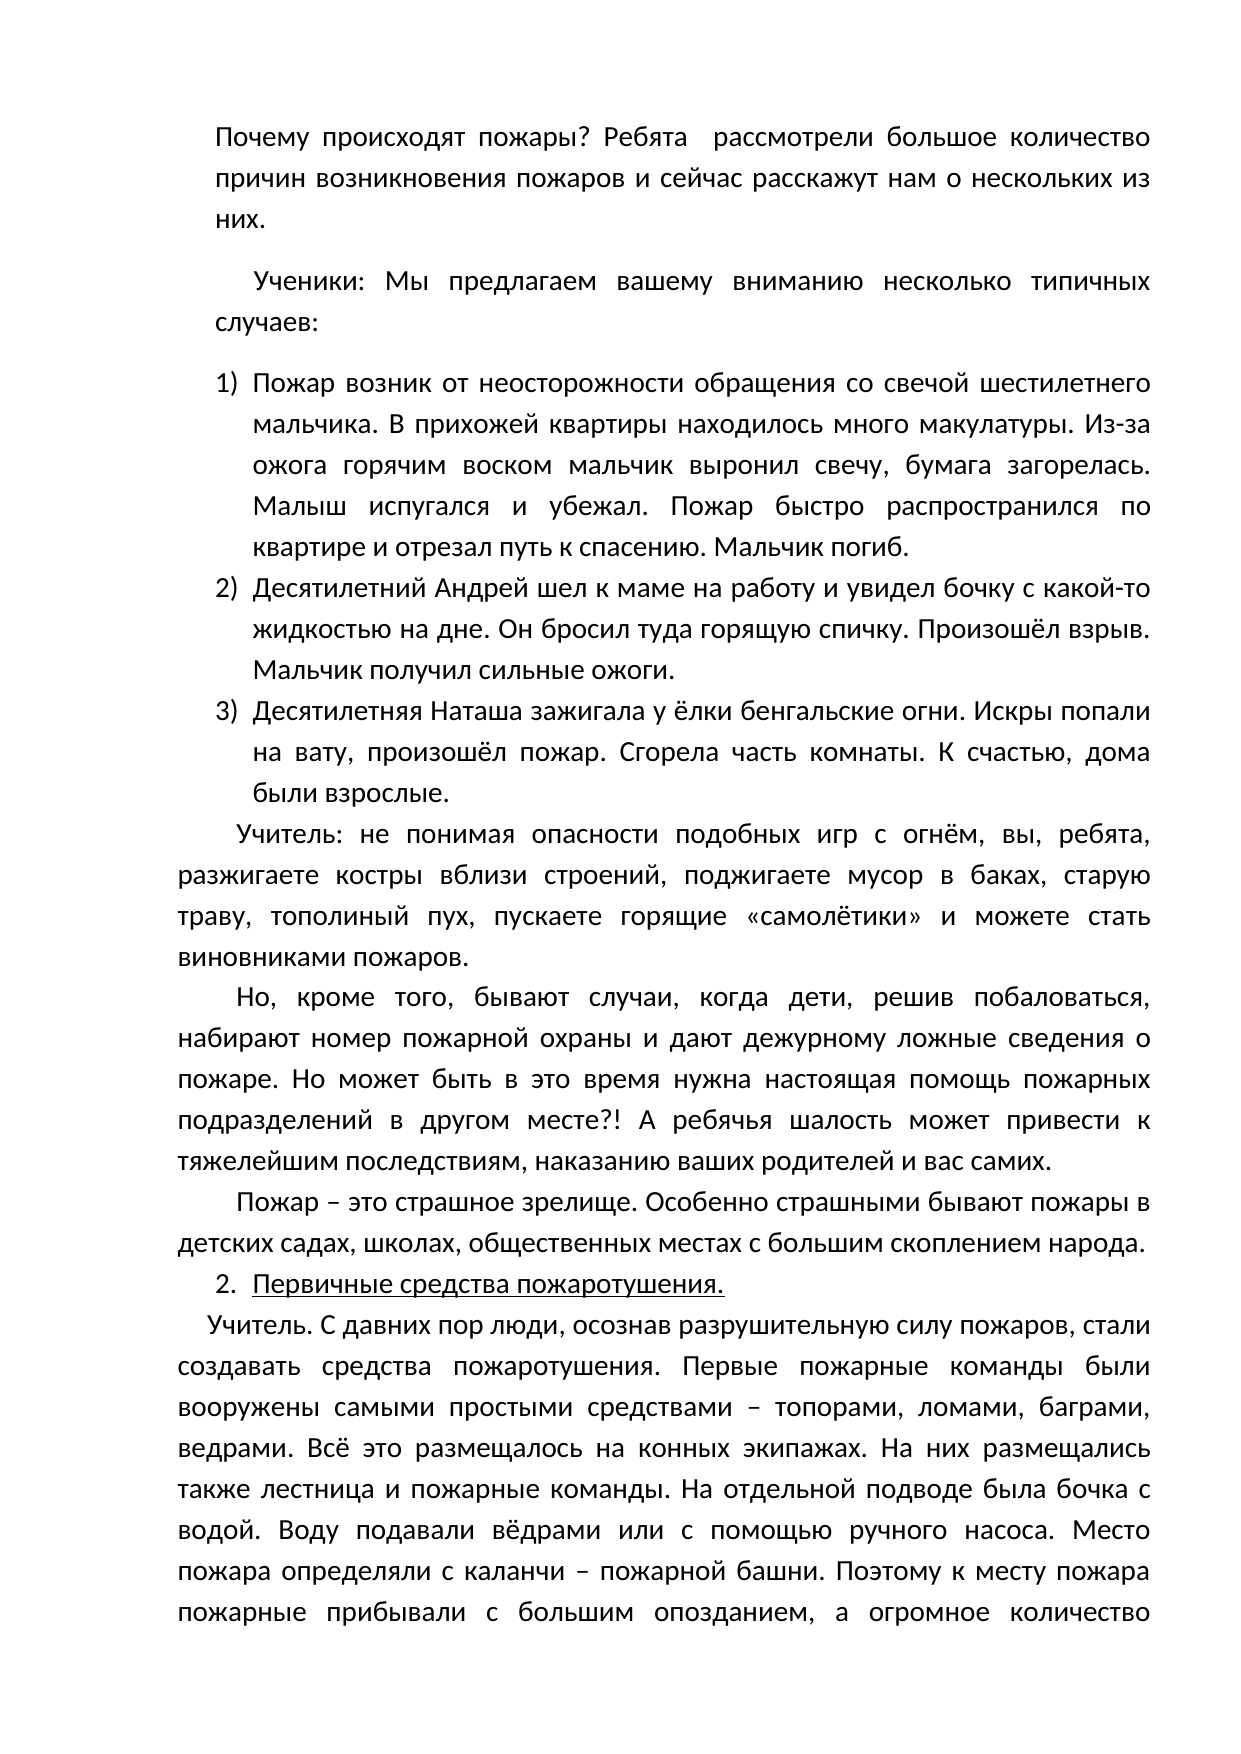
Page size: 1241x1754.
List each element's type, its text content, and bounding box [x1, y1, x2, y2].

list Учитель: не понимая опасности подобных игр с огнём, вы, ребята, разжигаете костры вблизи строений, поджигаете мусор в баках, старую траву, тополиный пух, пускаете горящие «самолётики» и можете стать виновниками пожаров. [177, 815, 1152, 973]
text Почему происходят пожары? Ребята рассмотрели большое количество причин возникновения пожаров и сейчас расскажут нам о нескольких из них. [215, 118, 1152, 236]
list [177, 1306, 1152, 1628]
list Десятилетний Андрей шел к маме на работу и увидел бочку с какой-то жидкостью на дне. Он бросил туда горящую спичку. Произошёл взрыв. Мальчик получил сильные ожоги. [215, 569, 1152, 687]
text Ученики: Мы предлагаем вашему вниманию несколько типичных случаев: [215, 262, 1152, 338]
list Пожар возник от неосторожности обращения со свечой шестилетнего мальчика. В прихожей квартиры находилось много макулатуры. Из-за ожога горячим воском мальчик выронил свечу, бумага загорелась. Малыш испугался и убежал. Пожар быстро распространился по квартире и отрезал путь к спасению. Мальчик погиб. [215, 364, 1152, 564]
list Десятилетняя Наташа зажигала у ёлки бенгальские огни. Искры попали на вату, произошёл пожар. Сгорела часть комнаты. К счастью, дома были взрослые. [215, 692, 1152, 809]
list Но, кроме того, бывают случаи, когда дети, решив побаловаться, набирают номер пожарной охраны и дают дежурному ложные сведения о пожаре. Но может быть в это время нужна настоящая помощь пожарных подразделений в другом месте?! А ребячья шалость может привести к тяжелейшим последствиям, наказанию ваших родителей и вас самих. [177, 978, 1152, 1178]
list Первичные средства пожаротушения. [215, 1265, 1152, 1301]
list Пожар – это страшное зрелище. Особенно страшными бывают пожары в детских садах, школах, общественных местах с большим скоплением народа. [177, 1183, 1152, 1260]
